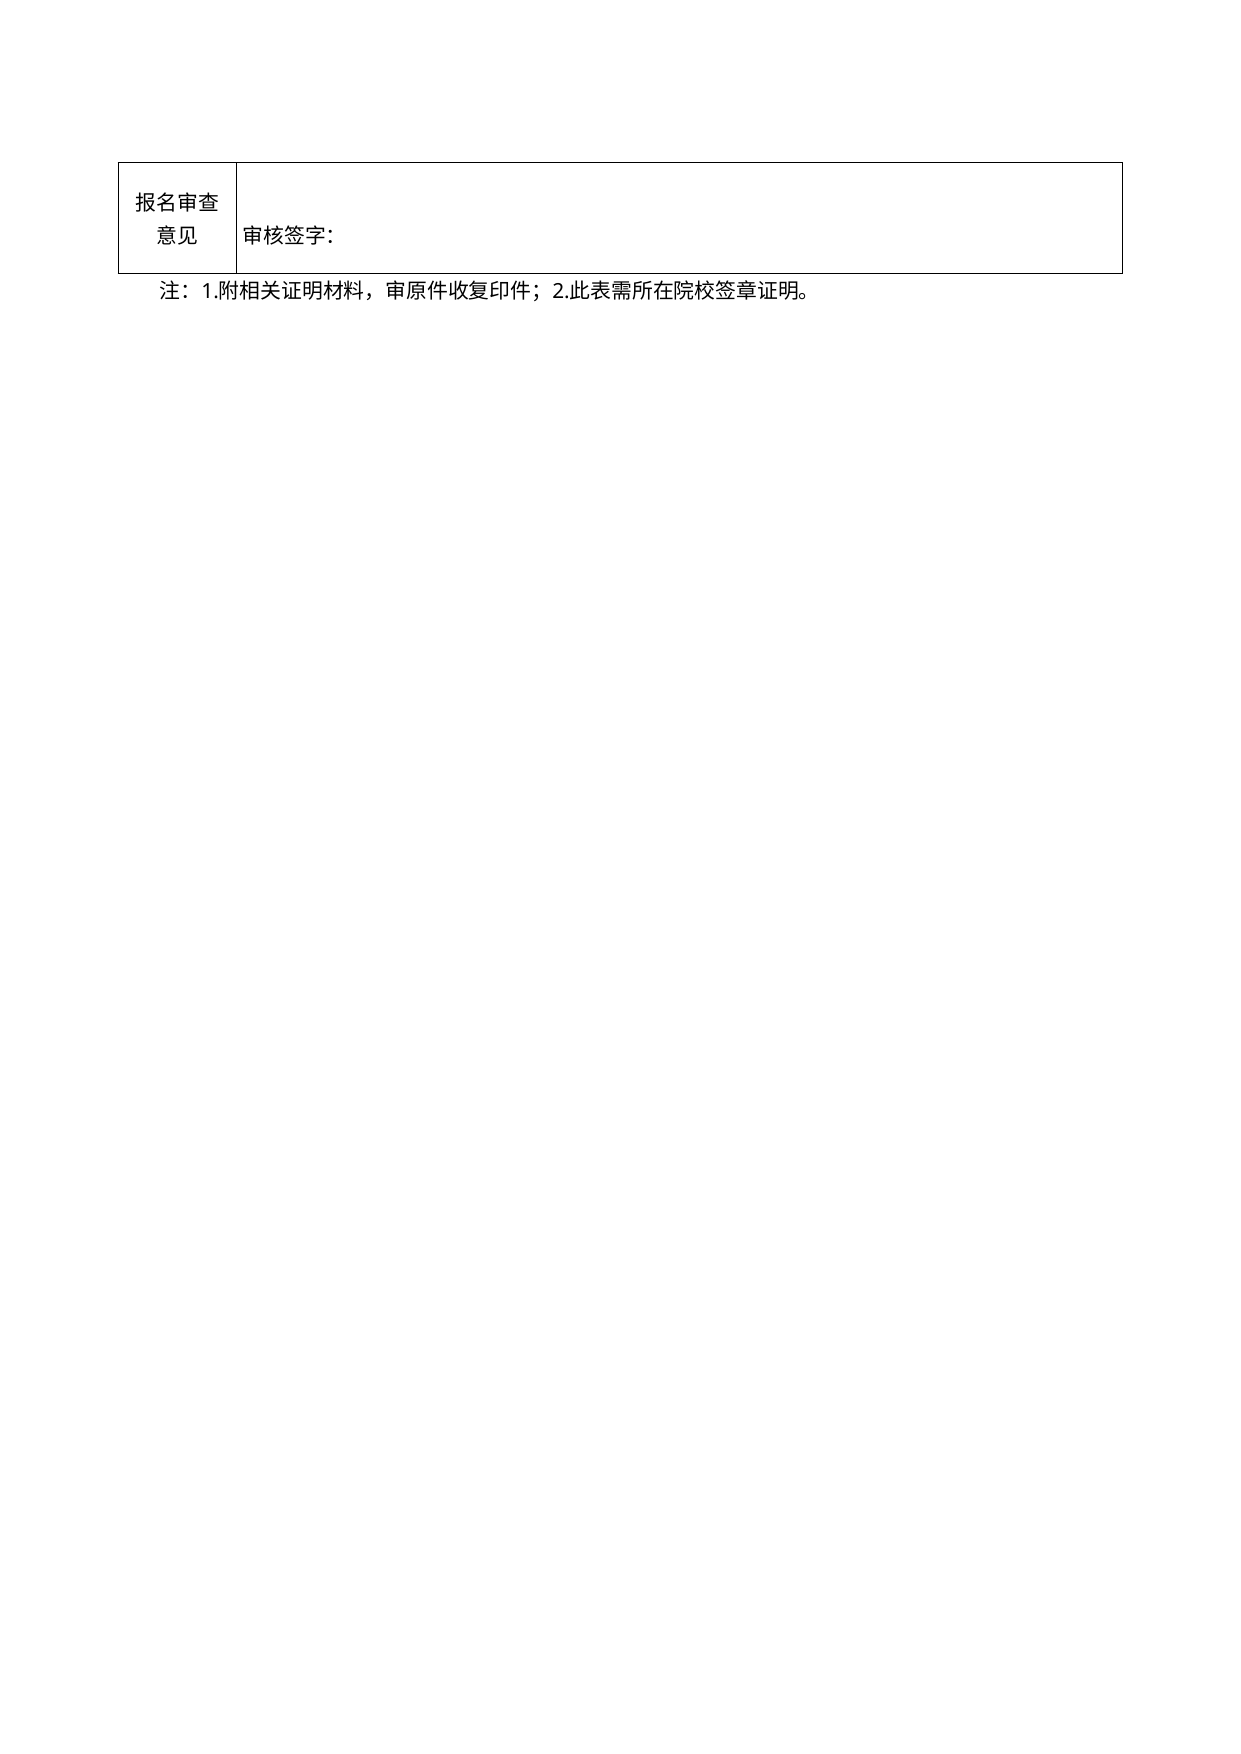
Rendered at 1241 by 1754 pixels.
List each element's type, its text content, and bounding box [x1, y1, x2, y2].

table_cell 报名审查意见 [119, 163, 236, 272]
text 注：1.附相关证明材料，审原件收复印件；2.此表需所在院校签章证明。 [159, 274, 1042, 306]
table_cell 审核签字： [237, 163, 1122, 272]
